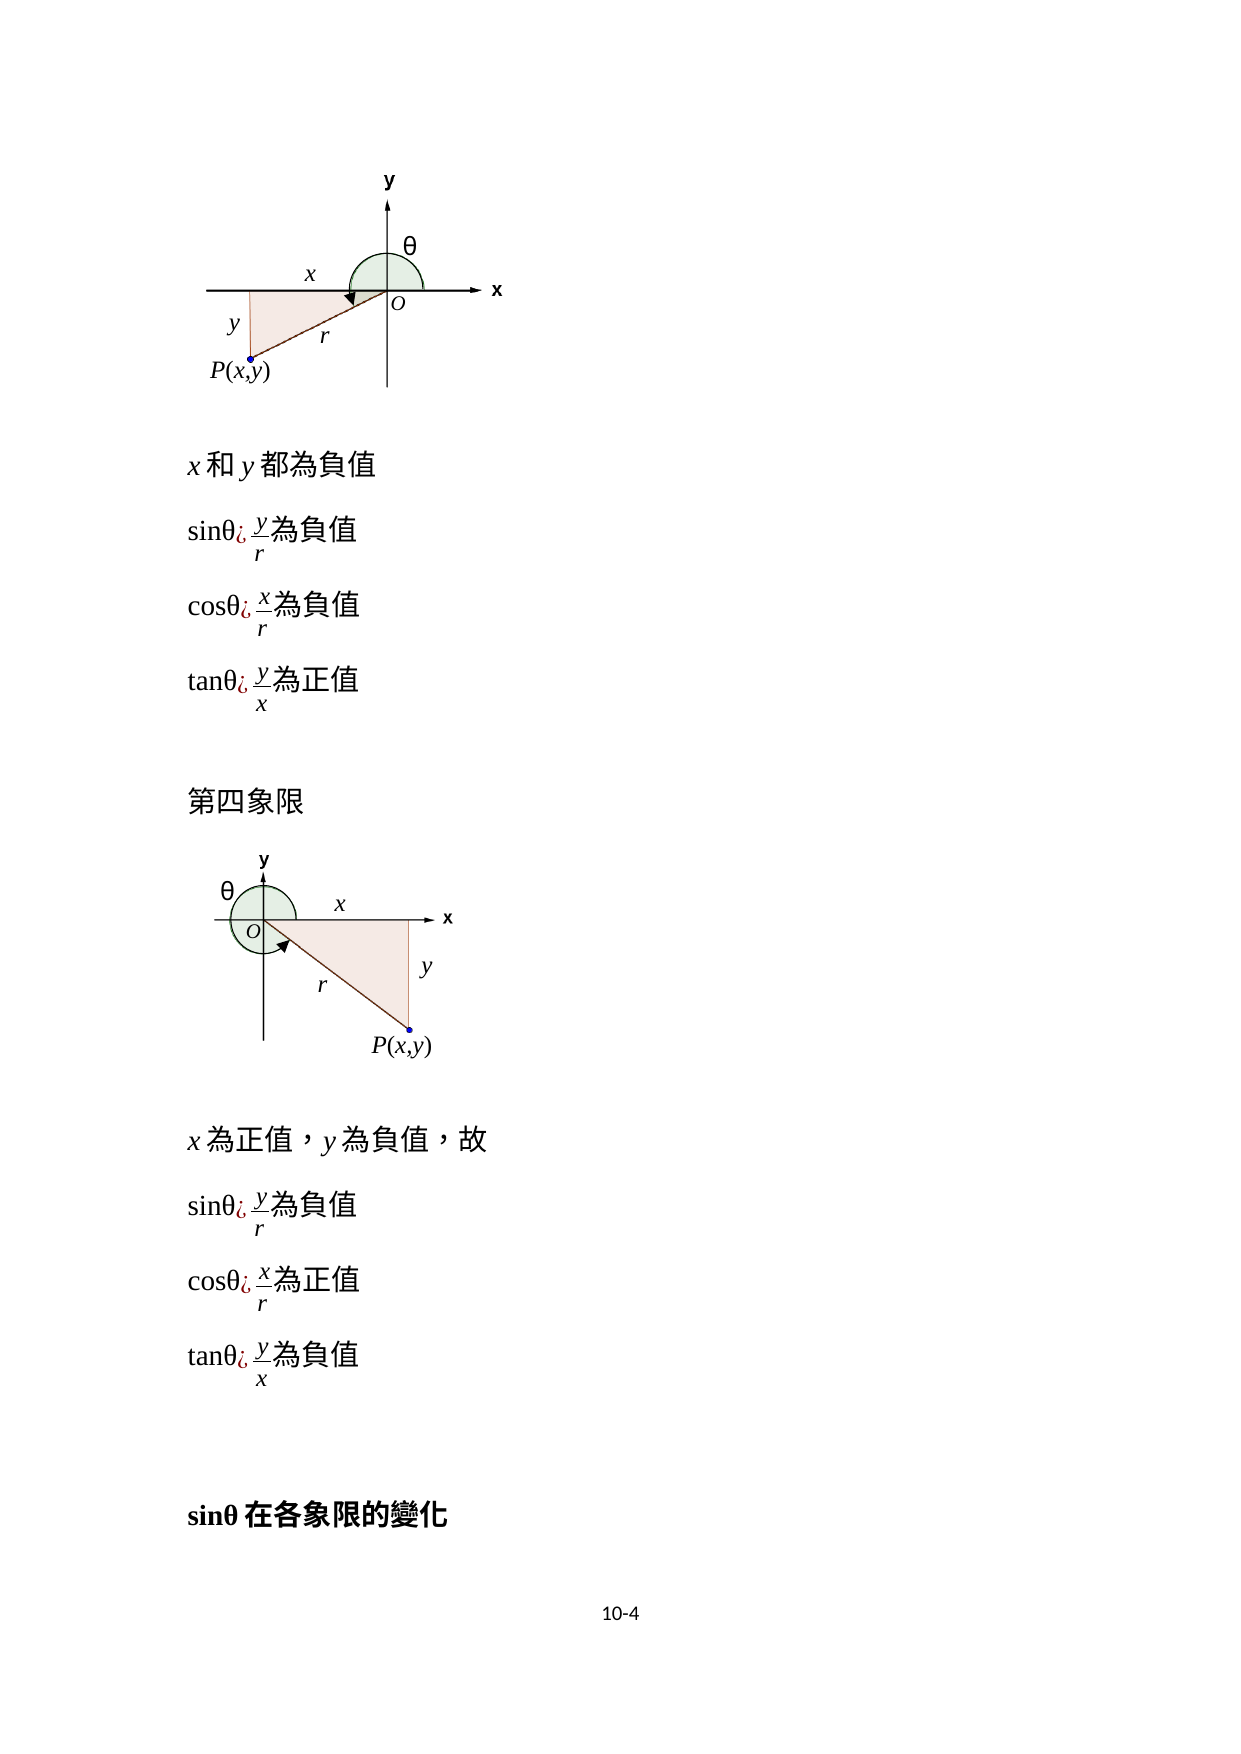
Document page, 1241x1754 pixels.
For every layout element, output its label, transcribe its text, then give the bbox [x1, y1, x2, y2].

text tanθ為正值 [187, 650, 1053, 725]
text x和y都為負值 [187, 425, 1053, 500]
picture [187, 837, 465, 1057]
text sinθ為負值 [187, 1175, 1053, 1250]
text x為正值，y為負值，故 [187, 1100, 1053, 1175]
text sinθ為負值 [187, 500, 1053, 575]
text tanθ為負值 [187, 1325, 1053, 1400]
text cosθ為正值 [187, 1250, 1053, 1325]
text 第四象限 [187, 762, 1053, 837]
text sinθ在各象限的變化 [187, 1475, 1053, 1550]
picture [187, 162, 521, 400]
text cosθ為負值 [187, 575, 1053, 650]
